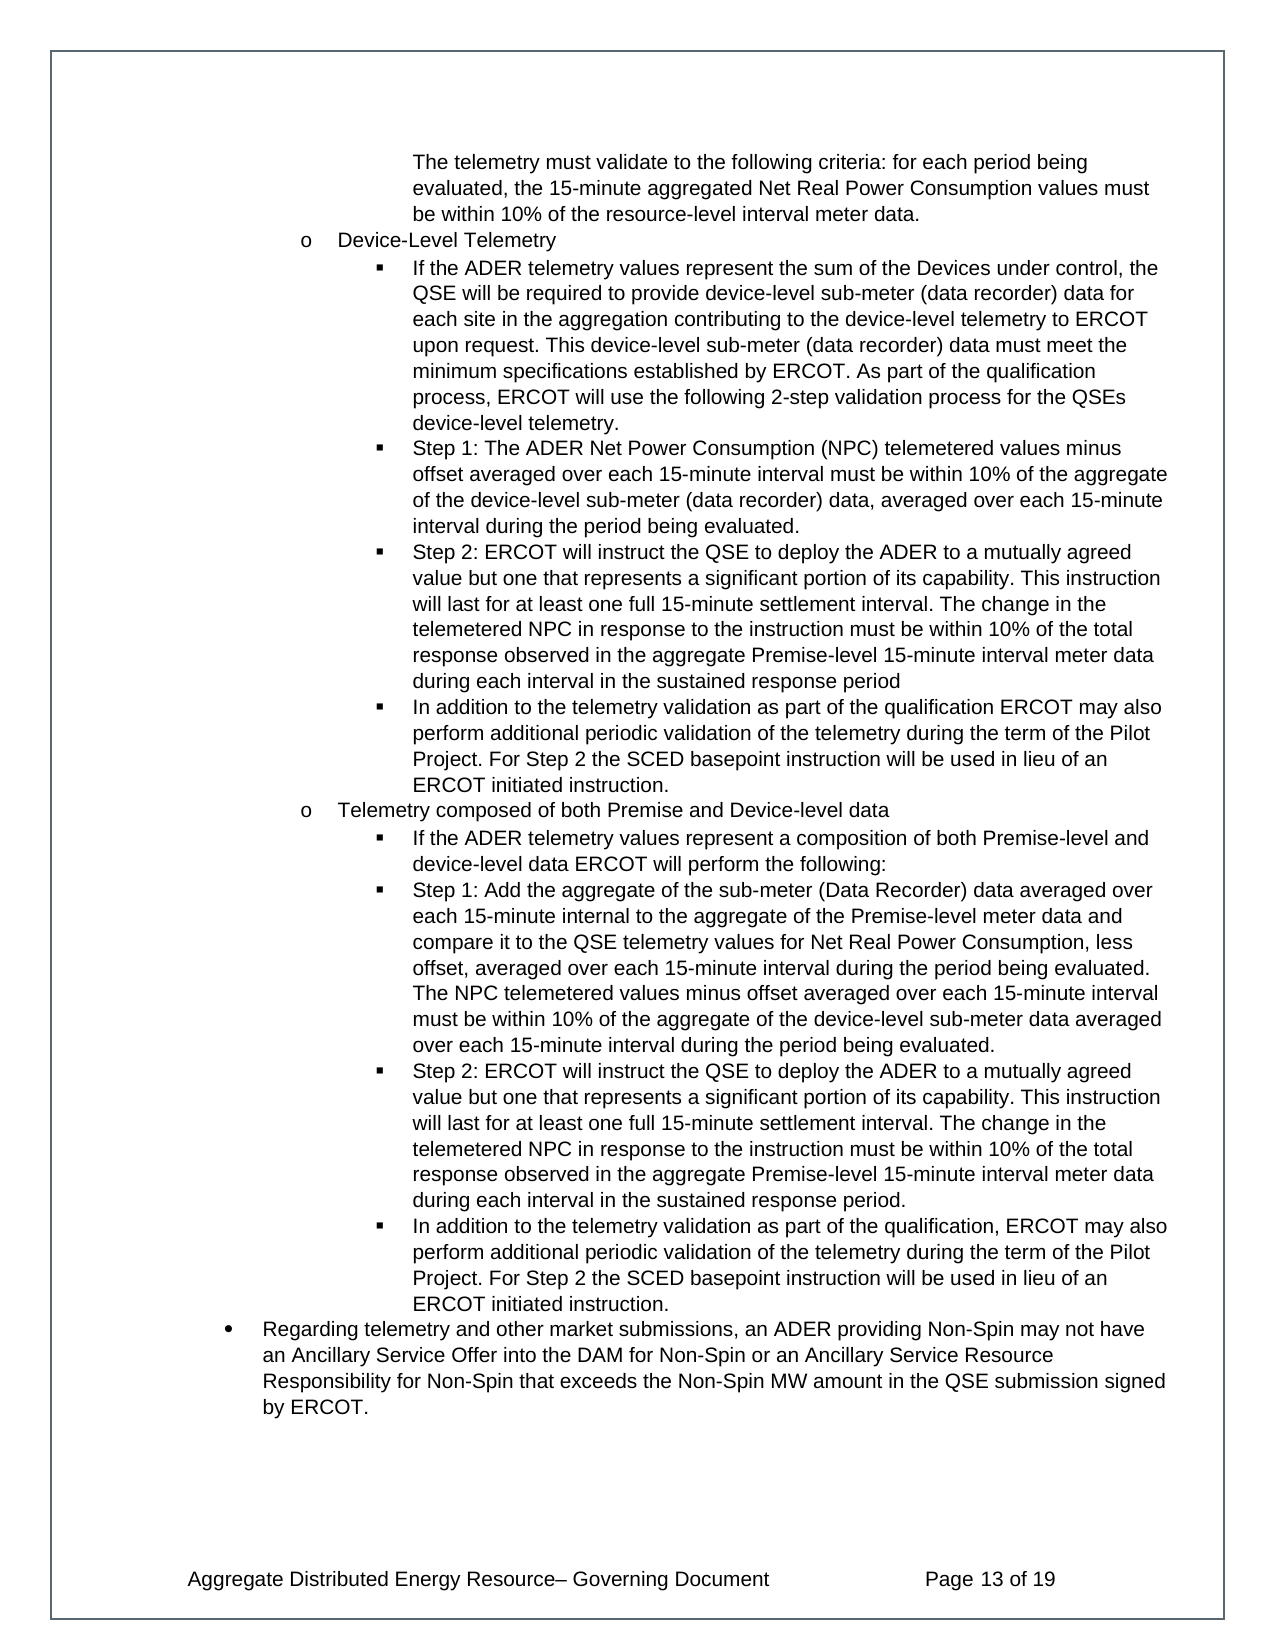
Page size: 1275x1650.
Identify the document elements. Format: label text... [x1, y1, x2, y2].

list If the ADER telemetry values represent the sum of the Devices under control, the QSE will be required to provide device-level sub-meter (data recorder) data for each site in the aggregation contributing to the device-level telemetry to ERCOT upon request. This device-level sub-meter (data recorder) data must meet the minimum specifications established by ERCOT. As part of the qualification process, ERCOT will use the following 2-step validation process for the QSEs device-level telemetry. [375, 255, 1172, 434]
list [375, 150, 1172, 226]
list In addition to the telemetry validation as part of the qualification ERCOT may also perform additional periodic validation of the telemetry during the term of the Pilot Project. For Step 2 the SCED basepoint instruction will be used in lieu of an ERCOT initiated instruction. [375, 695, 1172, 796]
list Device-Level Telemetry [300, 227, 1172, 253]
list Telemetry composed of both Premise and Device-level data [300, 798, 1172, 824]
list In addition to the telemetry validation as part of the qualification, ERCOT may also perform additional periodic validation of the telemetry during the term of the Pilot Project. For Step 2 the SCED basepoint instruction will be used in lieu of an ERCOT initiated instruction. [375, 1214, 1172, 1315]
list Regarding telemetry and other market submissions, an ADER providing Non-Spin may not have an Ancillary Service Offer into the DAM for Non-Spin or an Ancillary Service Resource Responsibility for Non-Spin that exceeds the Non-Spin MW amount in the QSE submission signed by ERCOT. [225, 1317, 1172, 1419]
list If the ADER telemetry values represent a composition of both Premise-level and device-level data ERCOT will perform the following: [375, 826, 1172, 876]
list Step 1: The ADER Net Power Consumption (NPC) telemetered values minus offset averaged over each 15-minute interval must be within 10% of the aggregate of the device-level sub-meter (data recorder) data, averaged over each 15-minute interval during the period being evaluated. [375, 436, 1172, 538]
list Step 1: Add the aggregate of the sub-meter (Data Recorder) data averaged over each 15-minute internal to the aggregate of the Premise-level meter data and compare it to the QSE telemetry values for Net Real Power Consumption, less offset, averaged over each 15-minute interval during the period being evaluated. The NPC telemetered values minus offset averaged over each 15-minute interval must be within 10% of the aggregate of the device-level sub-meter data averaged over each 15-minute interval during the period being evaluated. [375, 878, 1172, 1057]
list Step 2: ERCOT will instruct the QSE to deploy the ADER to a mutually agreed value but one that represents a significant portion of its capability. This instruction will last for at least one full 15-minute settlement interval. The change in the telemetered NPC in response to the instruction must be within 10% of the total response observed in the aggregate Premise-level 15-minute interval meter data during each interval in the sustained response period [375, 540, 1172, 693]
list Step 2: ERCOT will instruct the QSE to deploy the ADER to a mutually agreed value but one that represents a significant portion of its capability. This instruction will last for at least one full 15-minute settlement interval. The change in the telemetered NPC in response to the instruction must be within 10% of the total response observed in the aggregate Premise-level 15-minute interval meter data during each interval in the sustained response period. [375, 1059, 1172, 1212]
